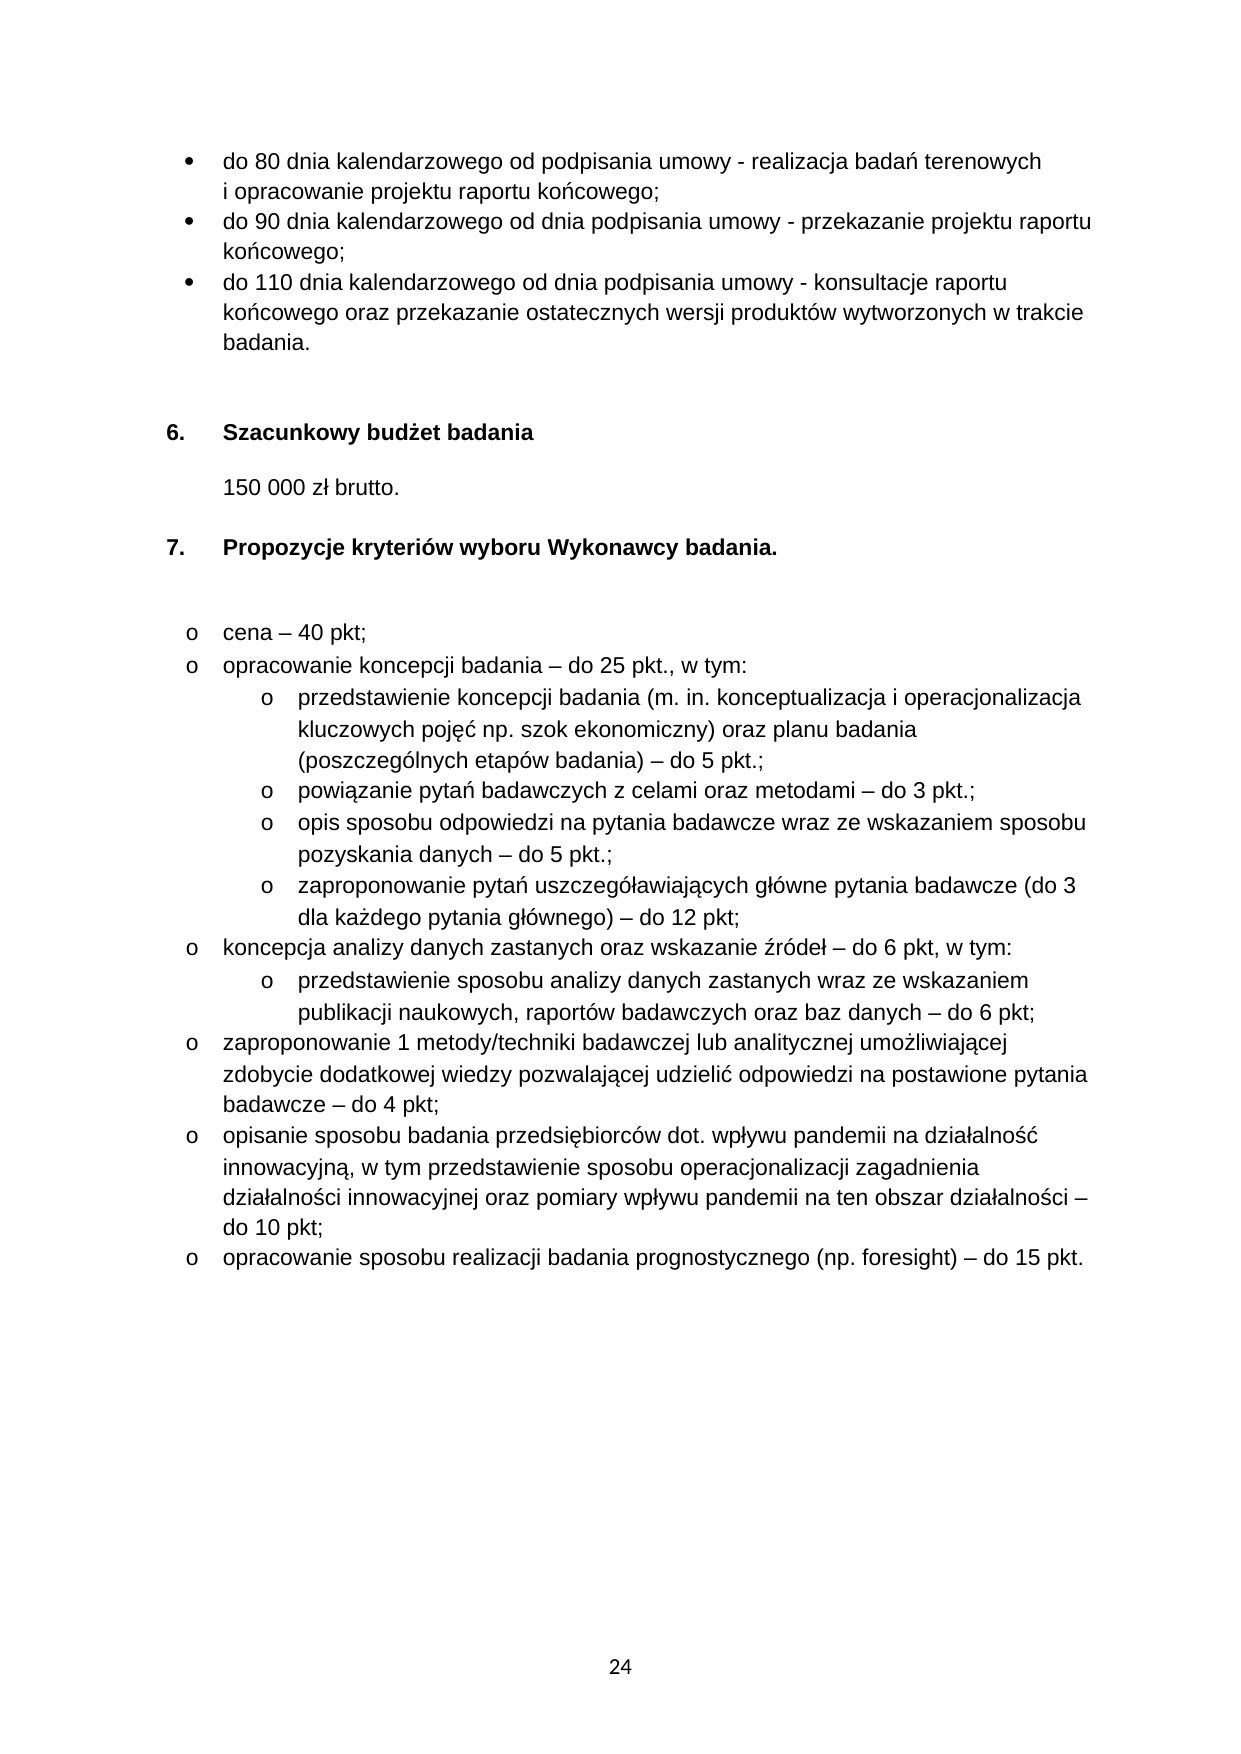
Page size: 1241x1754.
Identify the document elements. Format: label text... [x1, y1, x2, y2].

list opisanie sposobu badania przedsiębiorców dot. wpływu pandemii na działalność innowacyjną, w tym przedstawienie sposobu operacjonalizacji zagadnienia działalności innowacyjnej oraz pomiary wpływu pandemii na ten obszar działalności – do 10 pkt; [185, 1122, 1093, 1241]
list przedstawienie koncepcji badania (m. in. konceptualizacja i operacjonalizacja kluczowych pojęć np. szok ekonomiczny) oraz planu badania (poszczególnych etapów badania) – do 5 pkt.; [260, 684, 1093, 773]
subtitle Propozycje kryteriów wyboru Wykonawcy badania. [185, 533, 1093, 560]
list do 90 dnia kalendarzowego od dnia podpisania umowy - przekazanie projektu raportu końcowego; [185, 208, 1093, 265]
list do 80 dnia kalendarzowego od podpisania umowy - realizacja badań terenowych i opracowanie projektu raportu końcowego; [185, 148, 1093, 204]
list opracowanie sposobu realizacji badania prognostycznego (np. foresight) – do 15 pkt. [185, 1244, 1093, 1273]
list 150 000 zł brutto. [223, 474, 1093, 500]
list koncepcja analizy danych zastanych oraz wskazanie źródeł – do 6 pkt, w tym: [185, 934, 1093, 962]
list opracowanie koncepcji badania – do 25 pkt., w tym: [185, 652, 1093, 680]
list opis sposobu odpowiedzi na pytania badawcze wraz ze wskazaniem sposobu pozyskania danych – do 5 pkt.; [260, 809, 1093, 868]
subtitle Szacunkowy budżet badania [185, 418, 1093, 445]
list cena – 40 pkt; [185, 619, 1093, 647]
list powiązanie pytań badawczych z celami oraz metodami – do 3 pkt.; [260, 777, 1093, 805]
list zaproponowanie pytań uszczegóławiających główne pytania badawcze (do 3 dla każdego pytania głównego) – do 12 pkt; [260, 872, 1093, 930]
list przedstawienie sposobu analizy danych zastanych wraz ze wskazaniem publikacji naukowych, raportów badawczych oraz baz danych – do 6 pkt; [260, 967, 1093, 1025]
list zaproponowanie 1 metody/techniki badawczej lub analitycznej umożliwiającej zdobycie dodatkowej wiedzy pozwalającej udzielić odpowiedzi na postawione pytania badawcze – do 4 pkt; [185, 1029, 1093, 1118]
list do 110 dnia kalendarzowego od dnia podpisania umowy - konsultacje raportu końcowego oraz przekazanie ostatecznych wersji produktów wytworzonych w trakcie badania. [185, 268, 1093, 355]
